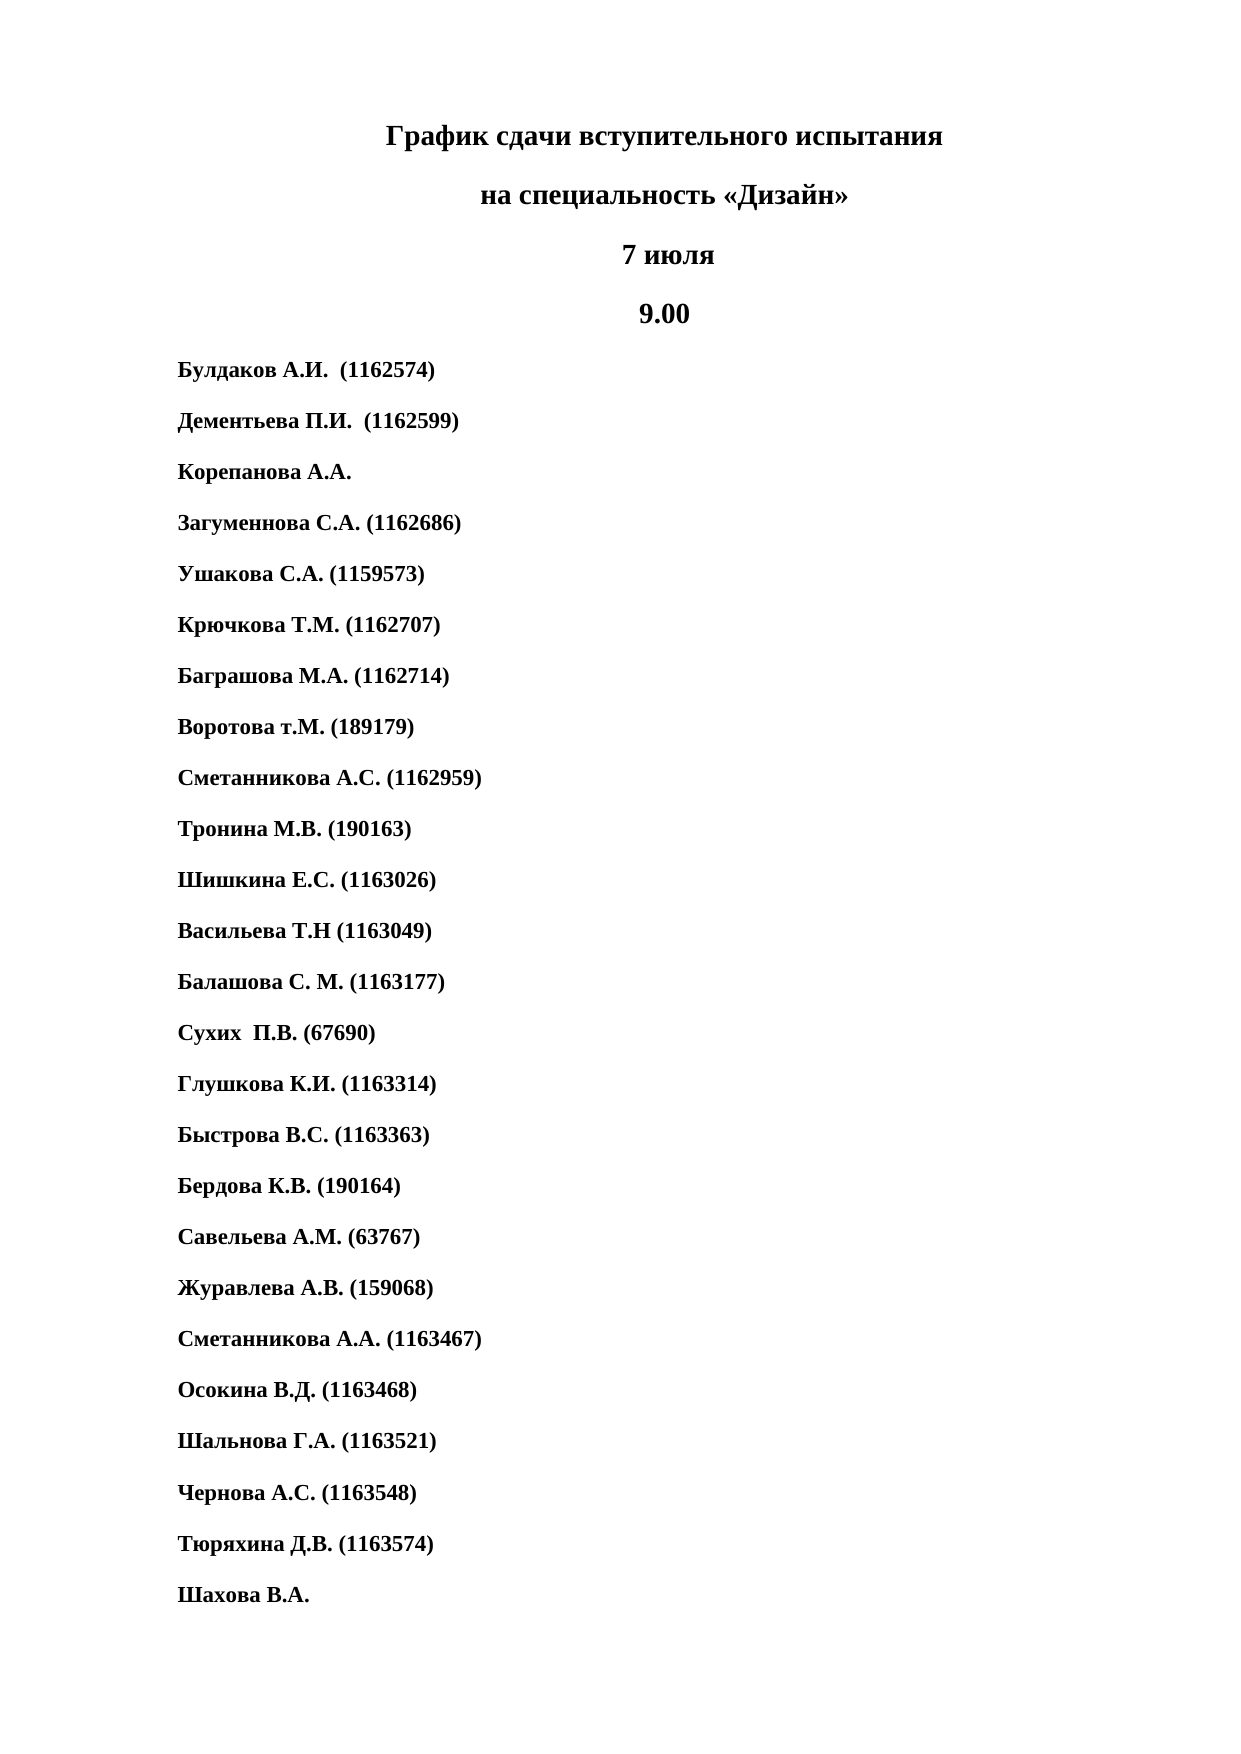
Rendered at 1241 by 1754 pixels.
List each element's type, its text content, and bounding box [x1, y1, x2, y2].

text График сдачи вступительного испытания [177, 118, 1152, 152]
text Осокина В.Д. (1163468) [177, 1376, 1152, 1403]
text Васильева Т.Н (1163049) [177, 917, 1152, 943]
text Дементьева П.И. (1162599) [177, 407, 1152, 433]
text Корепанова А.А. [177, 458, 1152, 484]
text Воротова т.М. (189179) [177, 713, 1152, 739]
text Шишкина Е.С. (1163026) [177, 866, 1152, 892]
text Бердова К.В. (190164) [177, 1172, 1152, 1199]
text Чернова А.С. (1163548) [177, 1478, 1152, 1505]
text Тюряхина Д.В. (1163574) [177, 1529, 1152, 1556]
text Глушкова К.И. (1163314) [177, 1070, 1152, 1097]
text Шальнова Г.А. (1163521) [177, 1427, 1152, 1454]
text Булдаков А.И. (1162574) [177, 356, 1152, 382]
text Быстрова В.С. (1163363) [177, 1121, 1152, 1148]
text Тронина М.В. (190163) [177, 815, 1152, 841]
text 7 июля [177, 237, 1152, 270]
text Журавлева А.В. (159068) [177, 1274, 1152, 1301]
text 9.00 [177, 296, 1152, 330]
text Шахова В.А. [177, 1581, 1152, 1607]
text Крючкова Т.М. (1162707) [177, 611, 1152, 637]
text на специальность «Дизайн» [177, 177, 1152, 211]
text Ушакова С.А. (1159573) [177, 560, 1152, 586]
text Сухих П.В. (67690) [177, 1019, 1152, 1046]
text Сметанникова А.А. (1163467) [177, 1325, 1152, 1352]
text Сметанникова А.С. (1162959) [177, 764, 1152, 790]
text Балашова С. М. (1163177) [177, 968, 1152, 994]
text Загуменнова С.А. (1162686) [177, 509, 1152, 535]
text Баграшова М.А. (1162714) [177, 662, 1152, 688]
text Савельева А.М. (63767) [177, 1223, 1152, 1250]
